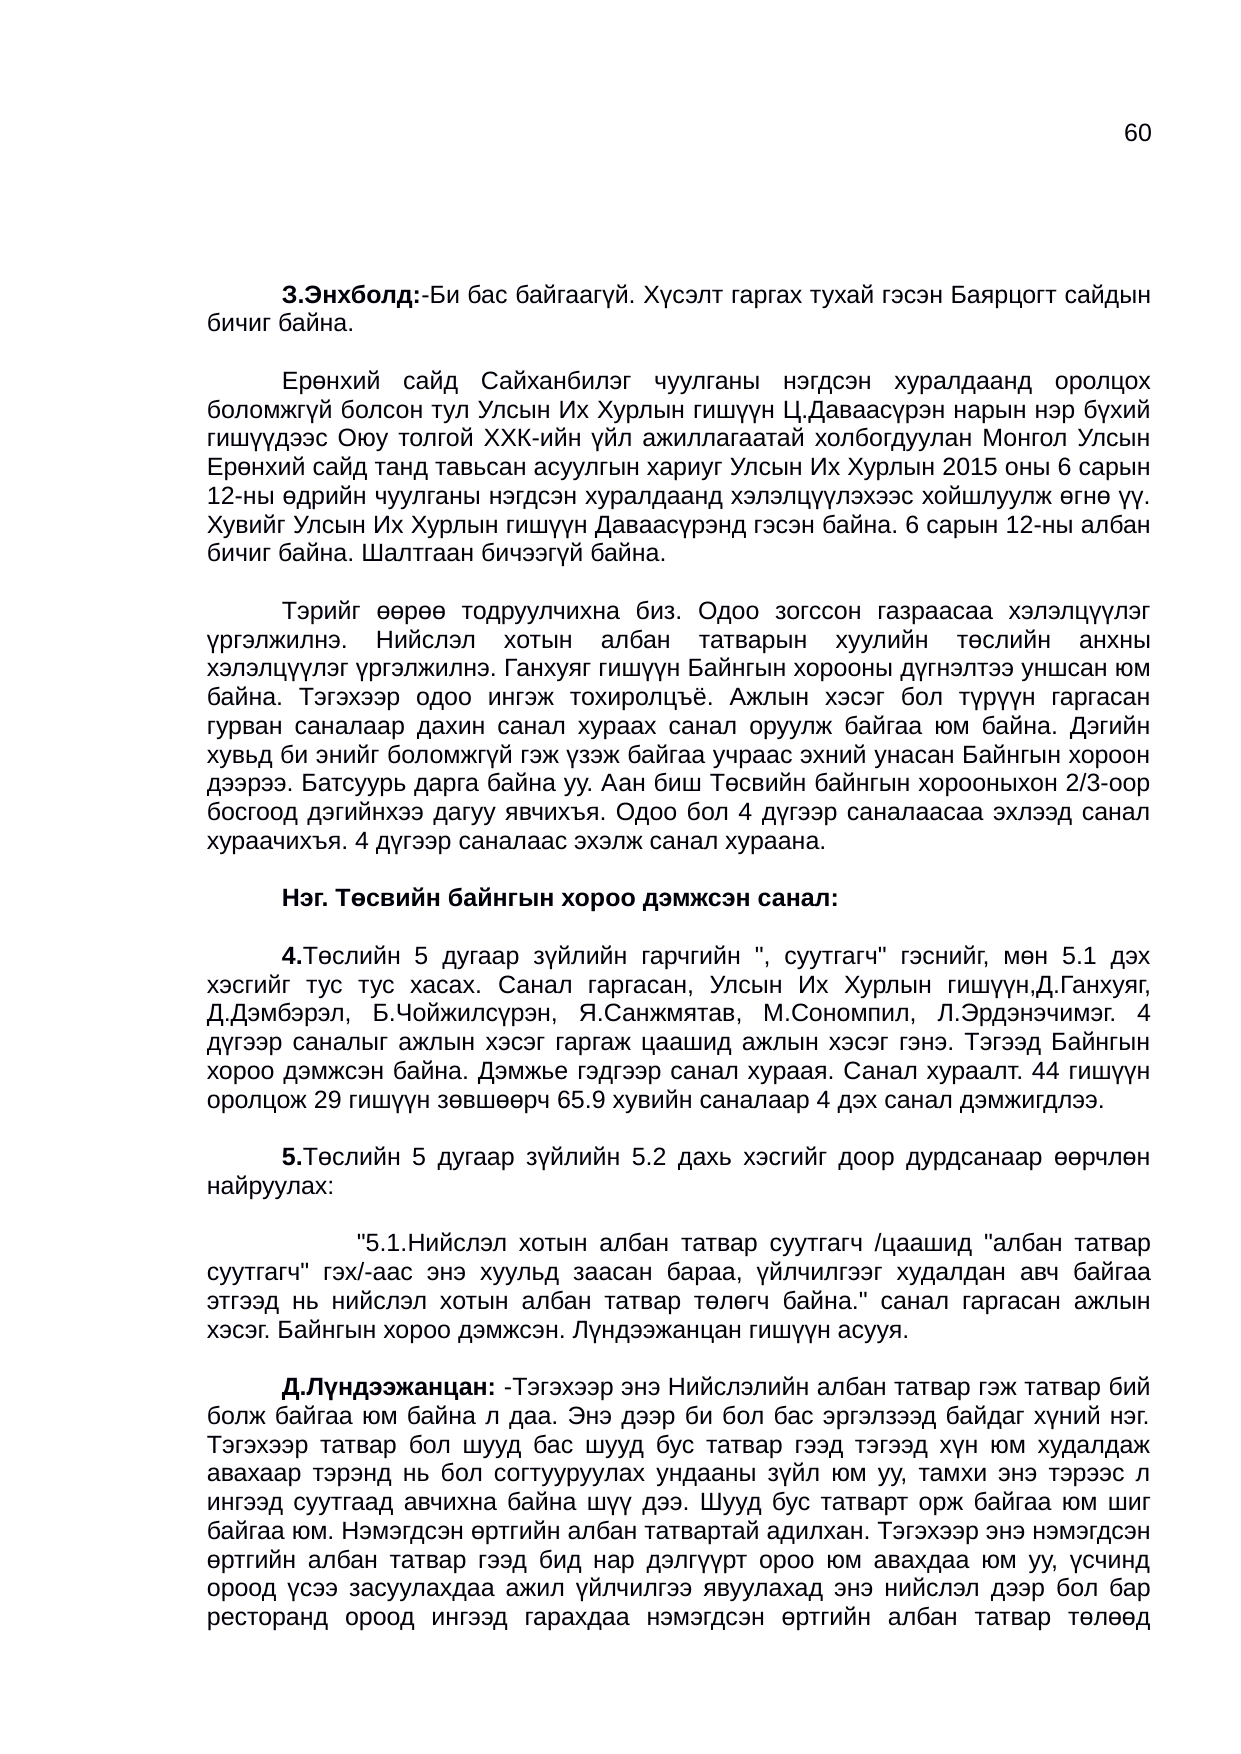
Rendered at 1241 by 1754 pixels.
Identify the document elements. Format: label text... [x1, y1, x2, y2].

text Тэрийг өөрөө тодруулчихна биз. Одоо зогссон газраасаа хэлэлцүүлэг үргэлжилнэ. Нийслэл хотын албан татварын хуулийн төслийн анхны хэлэлцүүлэг үргэлжилнэ. Ганхуяг гишүүн Байнгын хорооны дүгнэлтээ уншсан юм байна. Тэгэхээр одоо ингэж тохиролцъё. Ажлын хэсэг бол түрүүн гаргасан гурван саналаар дахин санал хураах санал оруулж байгаа юм байна. Дэгийн хувьд би энийг боломжгүй гэж үзэж байгаа учраас эхний унасан Байнгын хороон дээрээ. Батсуурь дарга байна уу. Аан биш Төсвийн байнгын хорооныхон 2/3-оор босгоод дэгийнхээ дагуу явчихъя. Одоо бол 4 дүгээр саналаасаа эхлээд санал хураачихъя. 4 дүгээр саналаас эхэлж санал хураана. [207, 596, 1152, 855]
text 5.Төслийн 5 дугаар зүйлийн 5.2 дахь хэсгийг доор дурдсанаар өөрчлөн найруулах: [207, 1142, 1152, 1200]
text 4.Төслийн 5 дугаар зүйлийн гарчгийн ", суутгагч" гэснийг, мөн 5.1 дэх хэсгийг тус тус хасах. Санал гаргасан, Улсын Их Хурлын гишүүн,Д.Ганхуяг, Д.Дэмбэрэл, Б.Чойжилсүрэн, Я.Санжмятав, М.Сономпил, Л.Эрдэнэчимэг. 4 дүгээр саналыг ажлын хэсэг гаргаж цаашид ажлын хэсэг гэнэ. Тэгээд Байнгын хороо дэмжсэн байна. Дэмжье гэдгээр санал хураая. Санал хураалт. 44 гишүүн оролцож 29 гишүүн зөвшөөрч 65.9 хувийн саналаар 4 дэх санал дэмжигдлээ. [207, 941, 1152, 1113]
text Ерөнхий сайд Сайханбилэг чуулганы нэгдсэн хуралдаанд оролцох боломжгүй болсон тул Улсын Их Хурлын гишүүн Ц.Даваасүрэн нарын нэр бүхий гишүүдээс Оюу толгой ХХК-ийн үйл ажиллагаатай холбогдуулан Монгол Улсын Ерөнхий сайд танд тавьсан асуулгын хариуг Улсын Их Хурлын 2015 оны 6 сарын 12-ны өдрийн чуулганы нэгдсэн хуралдаанд хэлэлцүүлэхээс хойшлуулж өгнө үү. Хувийг Улсын Их Хурлын гишүүн Даваасүрэнд гэсэн байна. 6 сарын 12-ны албан бичиг байна. Шалтгаан бичээгүй байна. [207, 366, 1152, 567]
text "5.1.Нийслэл хотын албан татвар суутгагч /цаашид "албан татвар суутгагч" гэх/-аас энэ хуульд заасан бараа, үйлчилгээг худалдан авч байгаа этгээд нь нийслэл хотын албан татвар төлөгч байна." санал гаргасан ажлын хэсэг. Байнгын хороо дэмжсэн. Лүндээжанцан гишүүн асууя. [207, 1228, 1152, 1343]
text Нэг. Төсвийн байнгын хороо дэмжсэн санал: [207, 883, 1152, 912]
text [207, 1372, 1152, 1631]
text З.Энхболд:-Би бас байгаагүй. Хүсэлт гаргах тухай гэсэн Баярцогт сайдын бичиг байна. [207, 280, 1152, 337]
